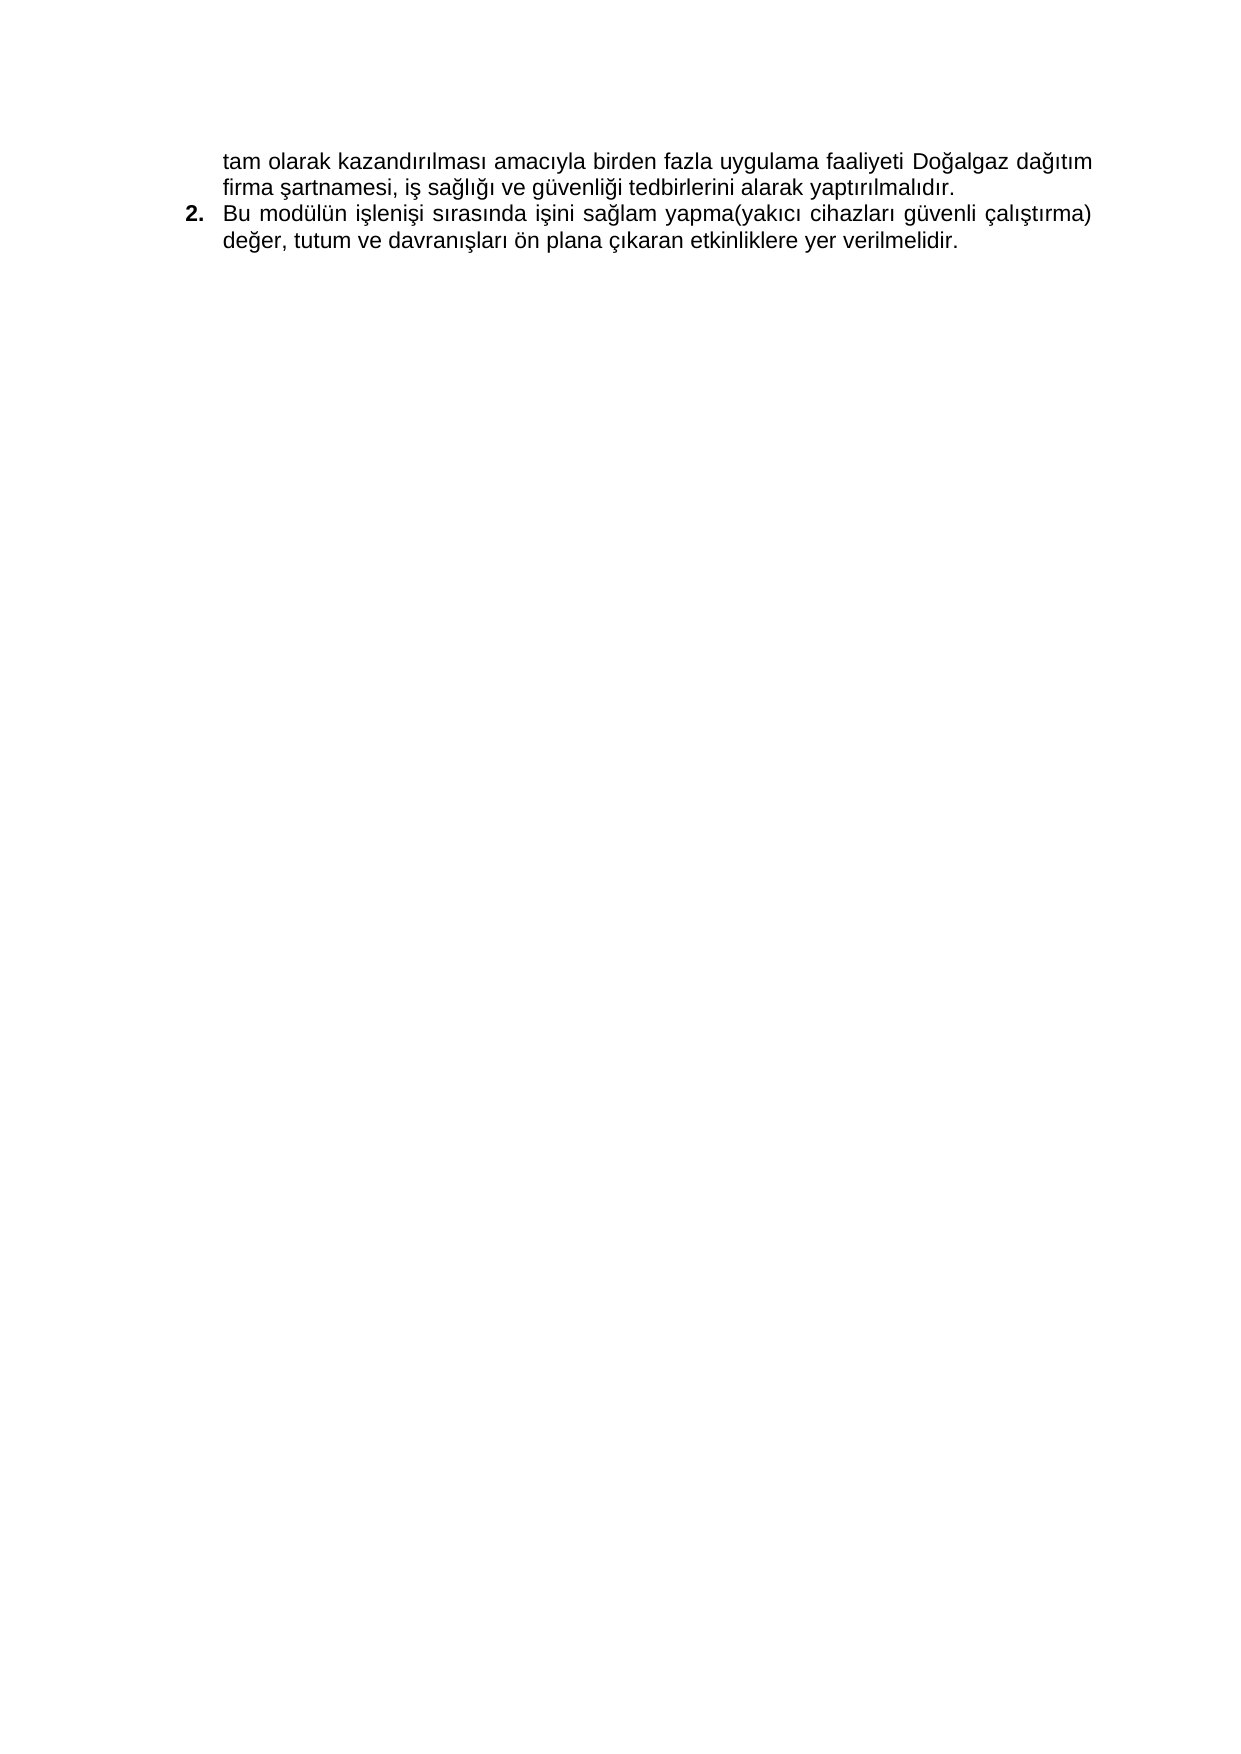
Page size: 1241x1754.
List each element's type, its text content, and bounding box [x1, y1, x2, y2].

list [185, 148, 1092, 200]
list Bu modülün işlenişi sırasında işini sağlam yapma(yakıcı cihazları güvenli çalıştırma) değer, tutum ve davranışları ön plana çıkaran etkinliklere yer verilmelidir. [185, 200, 1092, 253]
